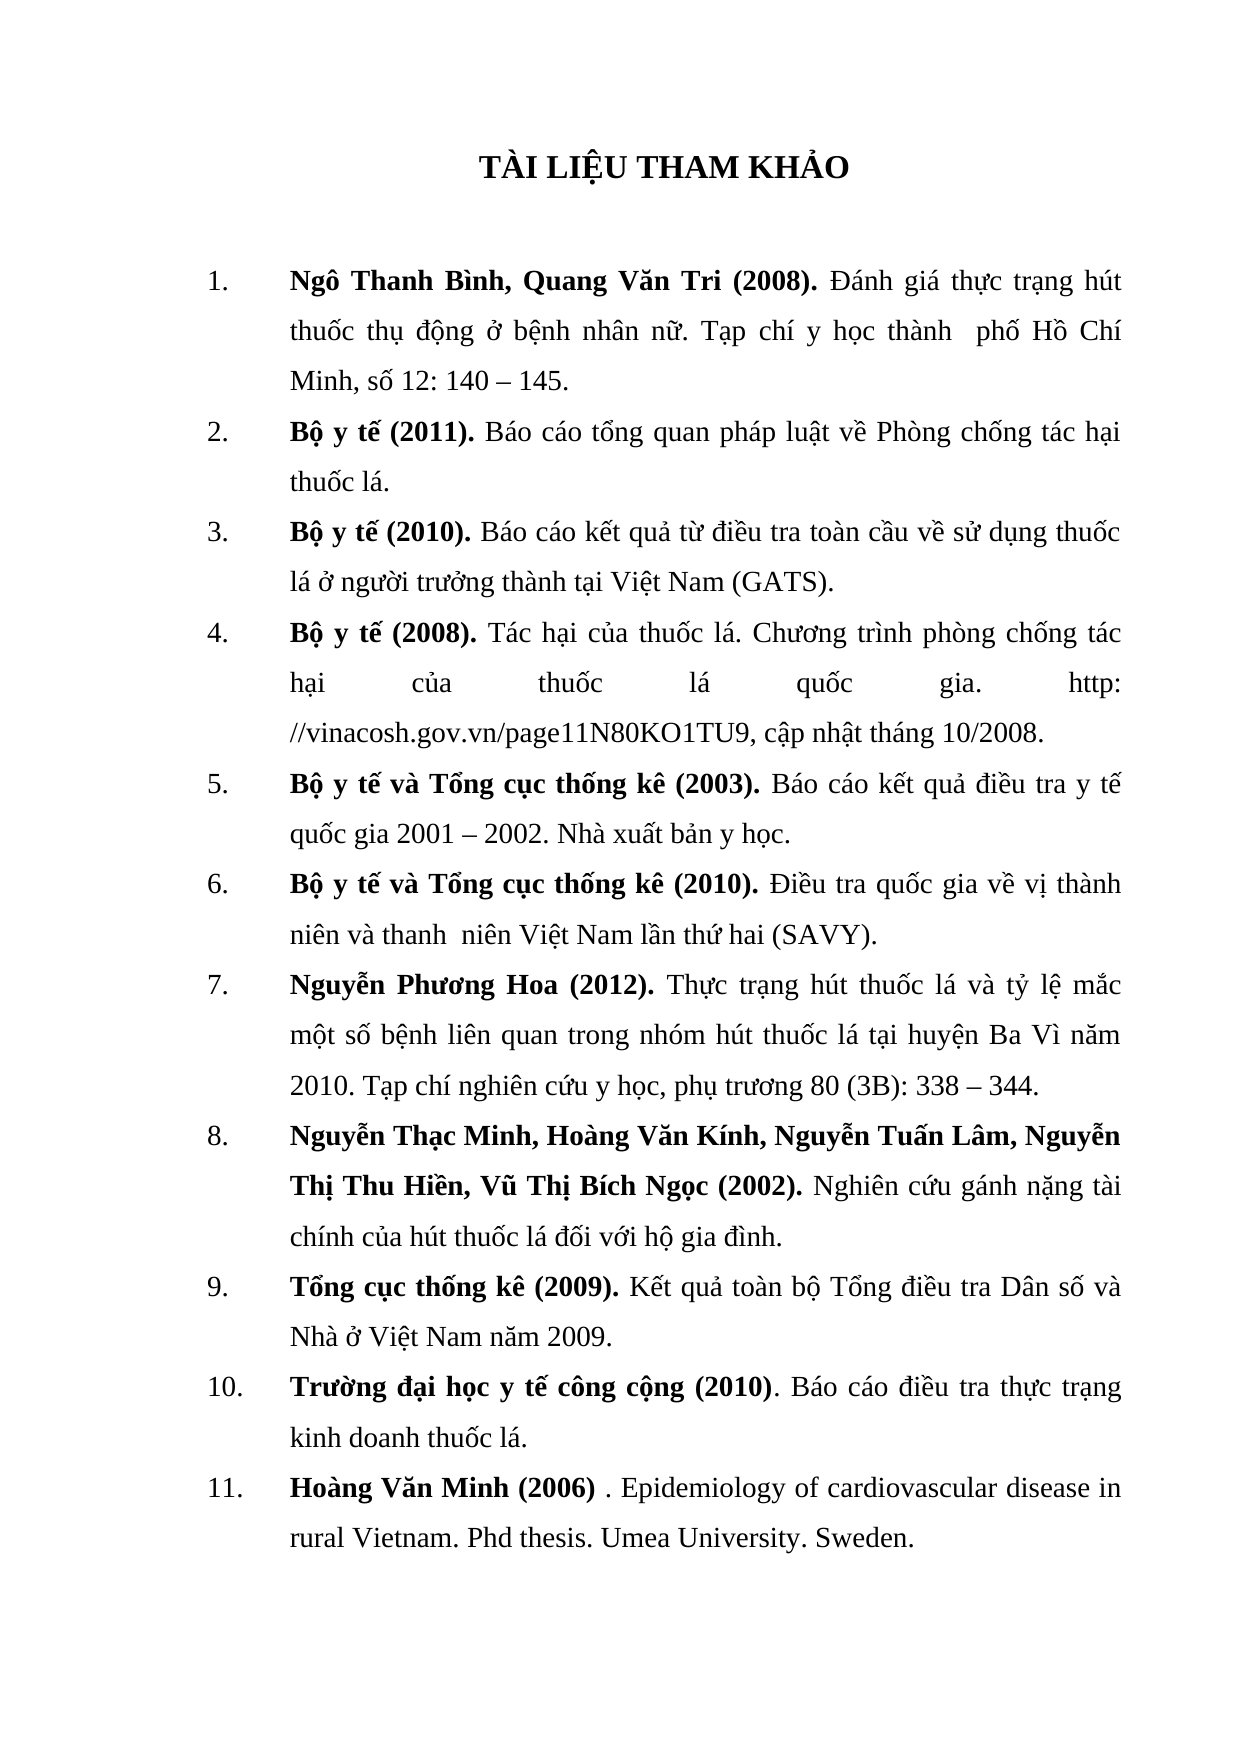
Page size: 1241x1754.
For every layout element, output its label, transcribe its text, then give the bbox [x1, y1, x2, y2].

list Ngô Thanh Bình, Quang Văn Tri (2008). Đánh giá thực trạng hút thuốc thụ động ở bệnh nhân nữ. Tạp chí y học thành phố Hồ Chí Minh, số 12: 140 – 145. [207, 263, 1122, 397]
list Bộ y tế (2008). Tác hại của thuốc lá. Chương trình phòng chống tác hại của thuốc lá quốc gia. http: //vinacosh.gov.vn/page11N80KO1TU9, cập nhật tháng 10/2008. [207, 615, 1122, 749]
list Bộ y tế (2011). Báo cáo tổng quan pháp luật về Phòng chống tác hại thuốc lá. [207, 414, 1122, 497]
list Nguyễn Phương Hoa (2012). Thực trạng hút thuốc lá và tỷ lệ mắc một số bệnh liên quan trong nhóm hút thuốc lá tại huyện Ba Vì năm 2010. Tạp chí nghiên cứu y học, phụ trương 80 (3B): 338 – 344. [207, 967, 1122, 1101]
list Tổng cục thống kê (2009). Kết quả toàn bộ Tổng điều tra Dân số và Nhà ở Việt Nam năm 2009. [207, 1269, 1122, 1353]
list Bộ y tế và Tổng cục thống kê (2010). Điều tra quốc gia về vị thành niên và thanh niên Việt Nam lần thứ hai (SAVY). [207, 866, 1122, 950]
list Hoàng Văn Minh (2006) . Epidemiology of cardiovascular disease in rural Vietnam. Phd thesis. Umea University. Sweden. [207, 1470, 1122, 1554]
list Bộ y tế (2010). Báo cáo kết quả từ điều tra toàn cầu về sử dụng thuốc lá ở người trưởng thành tại Việt Nam (GATS). [207, 514, 1122, 598]
list Nguyễn Thạc Minh, Hoàng Văn Kính, Nguyễn Tuấn Lâm, Nguyễn Thị Thu Hiền, Vũ Thị Bích Ngọc (2002). Nghiên cứu gánh nặng tài chính của hút thuốc lá đối với hộ gia đình. [207, 1118, 1122, 1252]
list Bộ y tế và Tổng cục thống kê (2003). Báo cáo kết quả điều tra y tế quốc gia 2001 – 2002. Nhà xuất bản y học. [207, 766, 1122, 850]
text TÀI LIỆU THAM KHẢO [207, 148, 1122, 186]
list Trường đại học y tế công cộng (2010). Báo cáo điều tra thực trạng kinh doanh thuốc lá. [207, 1369, 1122, 1453]
